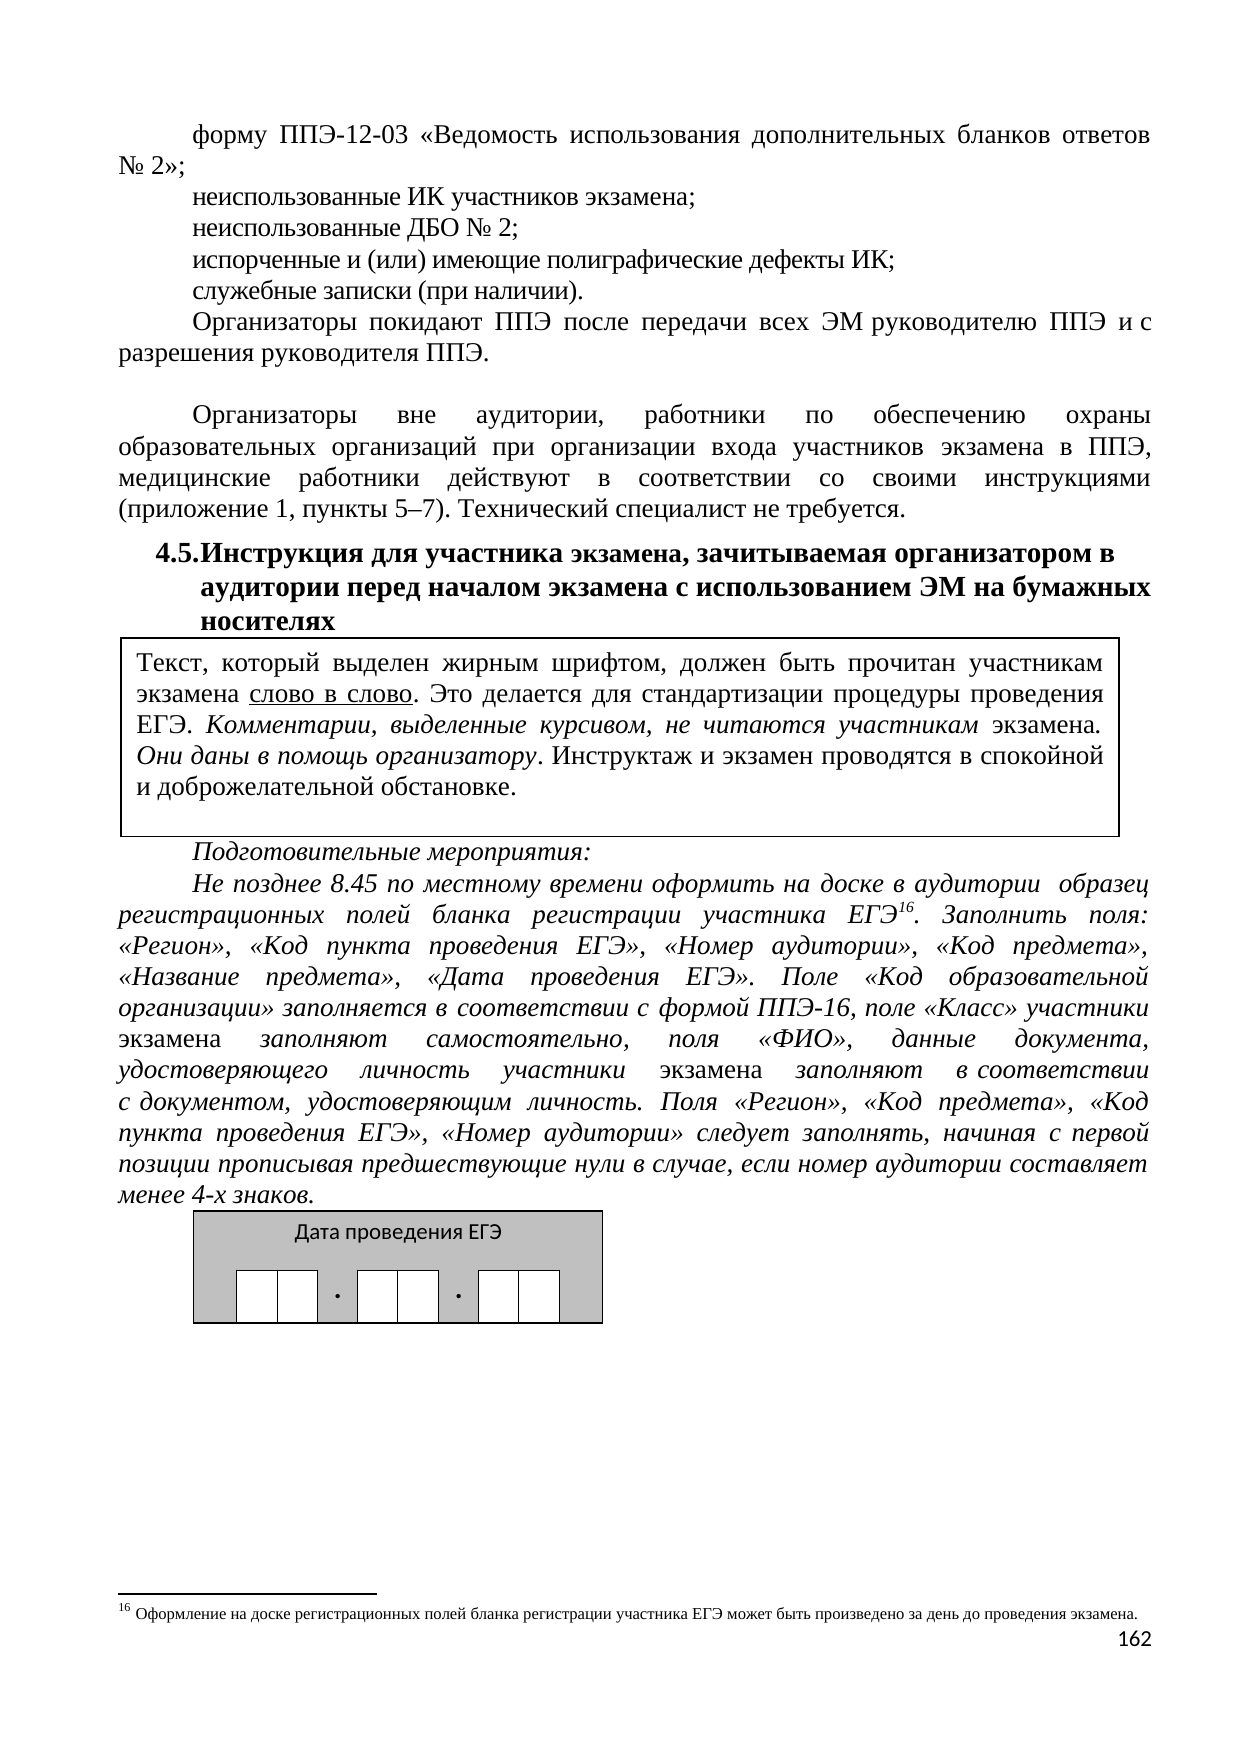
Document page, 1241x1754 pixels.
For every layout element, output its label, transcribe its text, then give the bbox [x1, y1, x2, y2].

text Инструкция для участника экзамена, зачитываемая организатором в аудитории перед началом экзамена с использованием ЭМ на бумажных носителях [155, 536, 1152, 636]
text Организаторы покидают ППЭ после передачи всех ЭМ руководителю ППЭ и с разрешения руководителя ППЭ. [118, 305, 1152, 367]
text Организаторы вне аудитории, работники по обеспечению охраны образовательных организаций при организации входа участников экзамена в ППЭ, медицинские работники действуют в соответствии со своими инструкциями (приложение 1, пункты 5–7). Технический специалист не требуется. [118, 398, 1152, 523]
text Подготовительные мероприятия: [118, 836, 1152, 867]
text форму ППЭ-12-03 «Ведомость использования дополнительных бланков ответов № 2»; [118, 118, 1152, 180]
text служебные записки (при наличии). [118, 274, 1152, 305]
text испорченные и (или) имеющие полиграфические дефекты ИК; [118, 243, 1152, 274]
text Не позднее 8.45 по местному времени оформить на доске в аудитории образец регистрационных полей бланка регистрации участника ЕГЭ. Заполнить поля: «Регион», «Код пункта проведения ЕГЭ», «Номер аудитории», «Код предмета», «Название предмета», «Дата проведения ЕГЭ». Поле «Код образовательной организации» заполняется в соответствии с формой ППЭ-16, поле «Класс» участники экзамена заполняют самостоятельно, поля «ФИО», данные документа, удостоверяющего личность участники экзамена заполняют в соответствии с документом, удостоверяющим личность. Поля «Регион», «Код предмета», «Код пункта проведения ЕГЭ», «Номер аудитории» следует заполнять, начиная с первой позиции прописывая предшествующие нули в случае, если номер аудитории составляет менее 4-х знаков. [118, 867, 1152, 1209]
text неиспользованные ДБО № 2; [118, 212, 1152, 243]
text неиспользованные ИК участников экзамена; [118, 180, 1152, 212]
